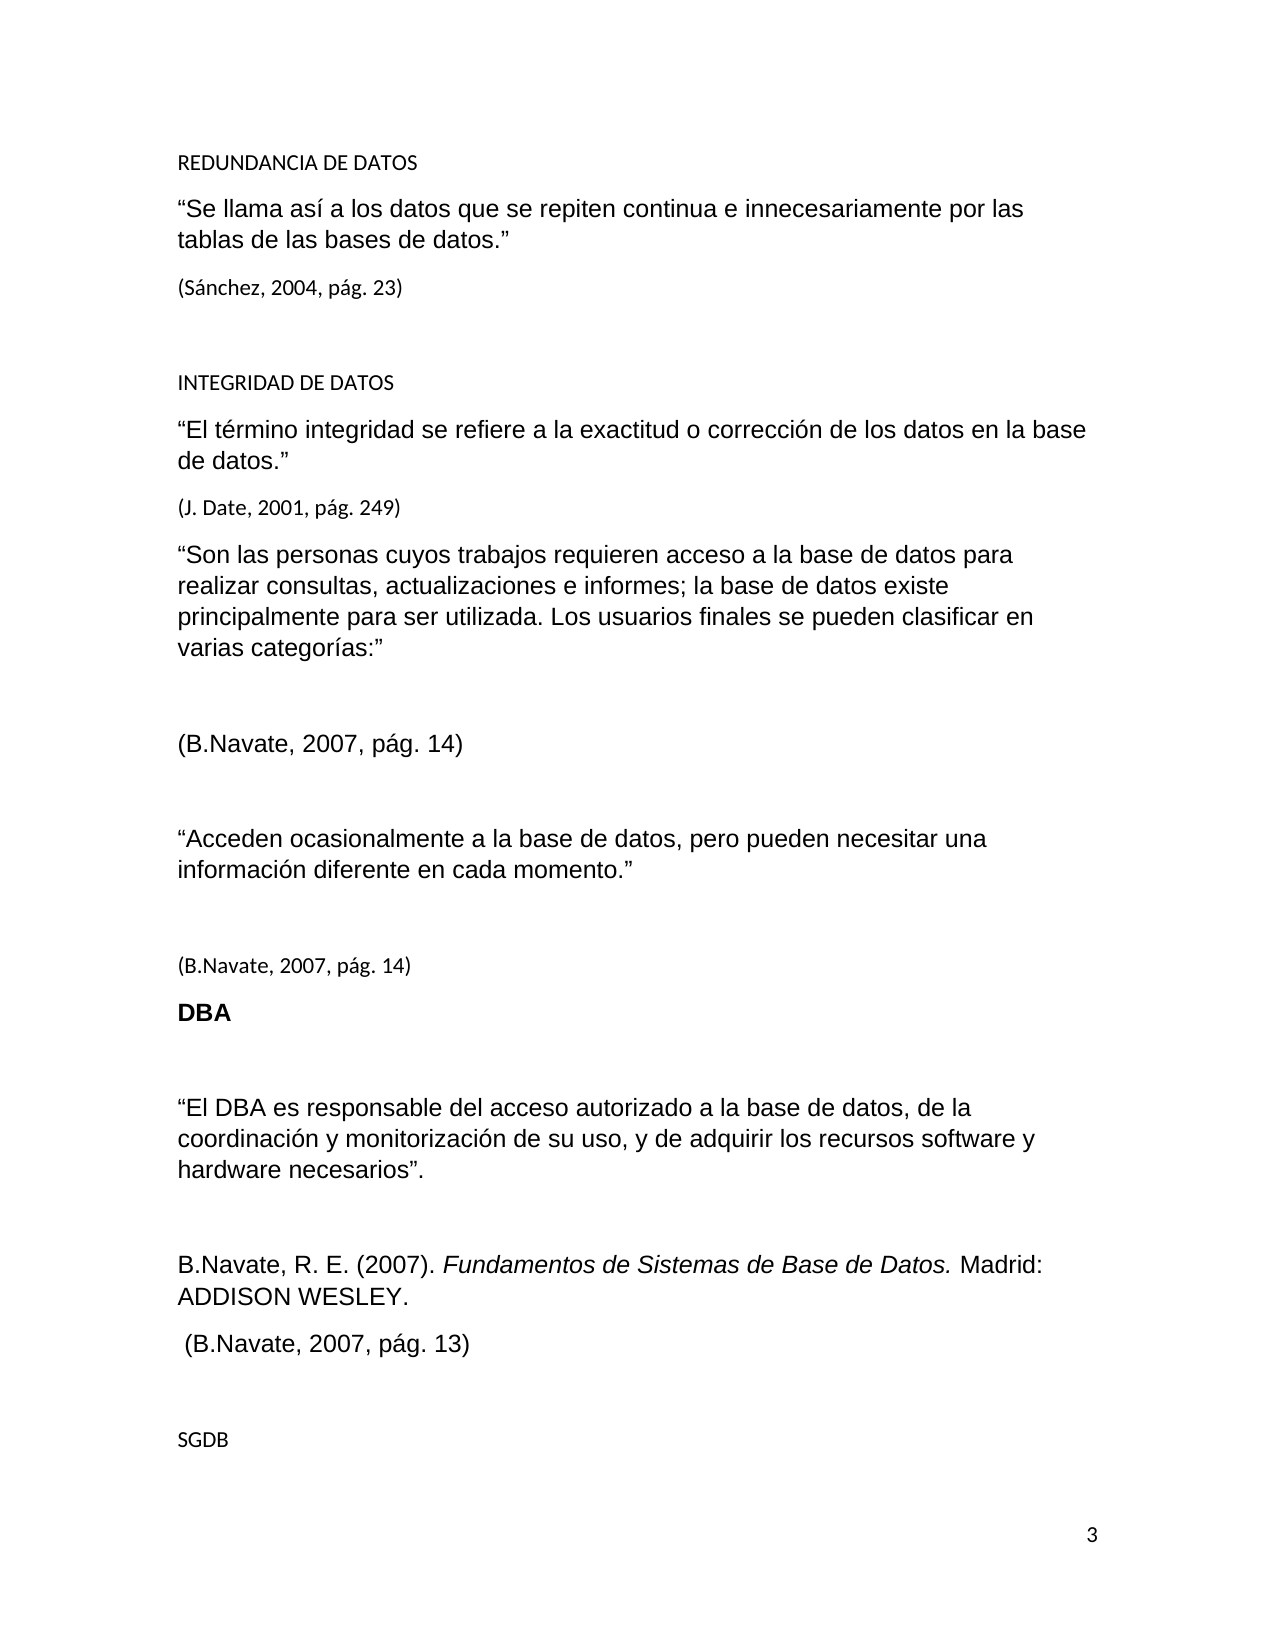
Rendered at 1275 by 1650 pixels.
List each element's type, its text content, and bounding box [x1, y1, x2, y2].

text “El DBA es responsable del acceso autorizado a la base de datos, de la coordinación y monitorización de su uso, y de adquirir los recursos software y hardware necesarios”. [177, 1093, 1098, 1184]
text INTEGRIDAD DE DATOS [177, 368, 1098, 396]
text (B.Navate, 2007, pág. 14) [177, 729, 1098, 758]
text DBA [177, 998, 1098, 1026]
text REDUNDANCIA DE DATOS [177, 148, 1098, 176]
text SGDB [177, 1425, 1098, 1453]
text “Son las personas cuyos trabajos requieren acceso a la base de datos para realizar consultas, actualizaciones e informes; la base de datos existe principalmente para ser utilizada. Los usuarios finales se pueden clasificar en varias categorías:” [177, 540, 1098, 662]
text “Se llama así a los datos que se repiten continua e innecesariamente por las tablas de las bases de datos.” [177, 194, 1098, 254]
text “El término integridad se refiere a la exactitud o corrección de los datos en la base de datos.” [177, 415, 1098, 474]
text “Acceden ocasionalmente a la base de datos, pero pueden necesitar una información diferente en cada momento.” [177, 824, 1098, 884]
